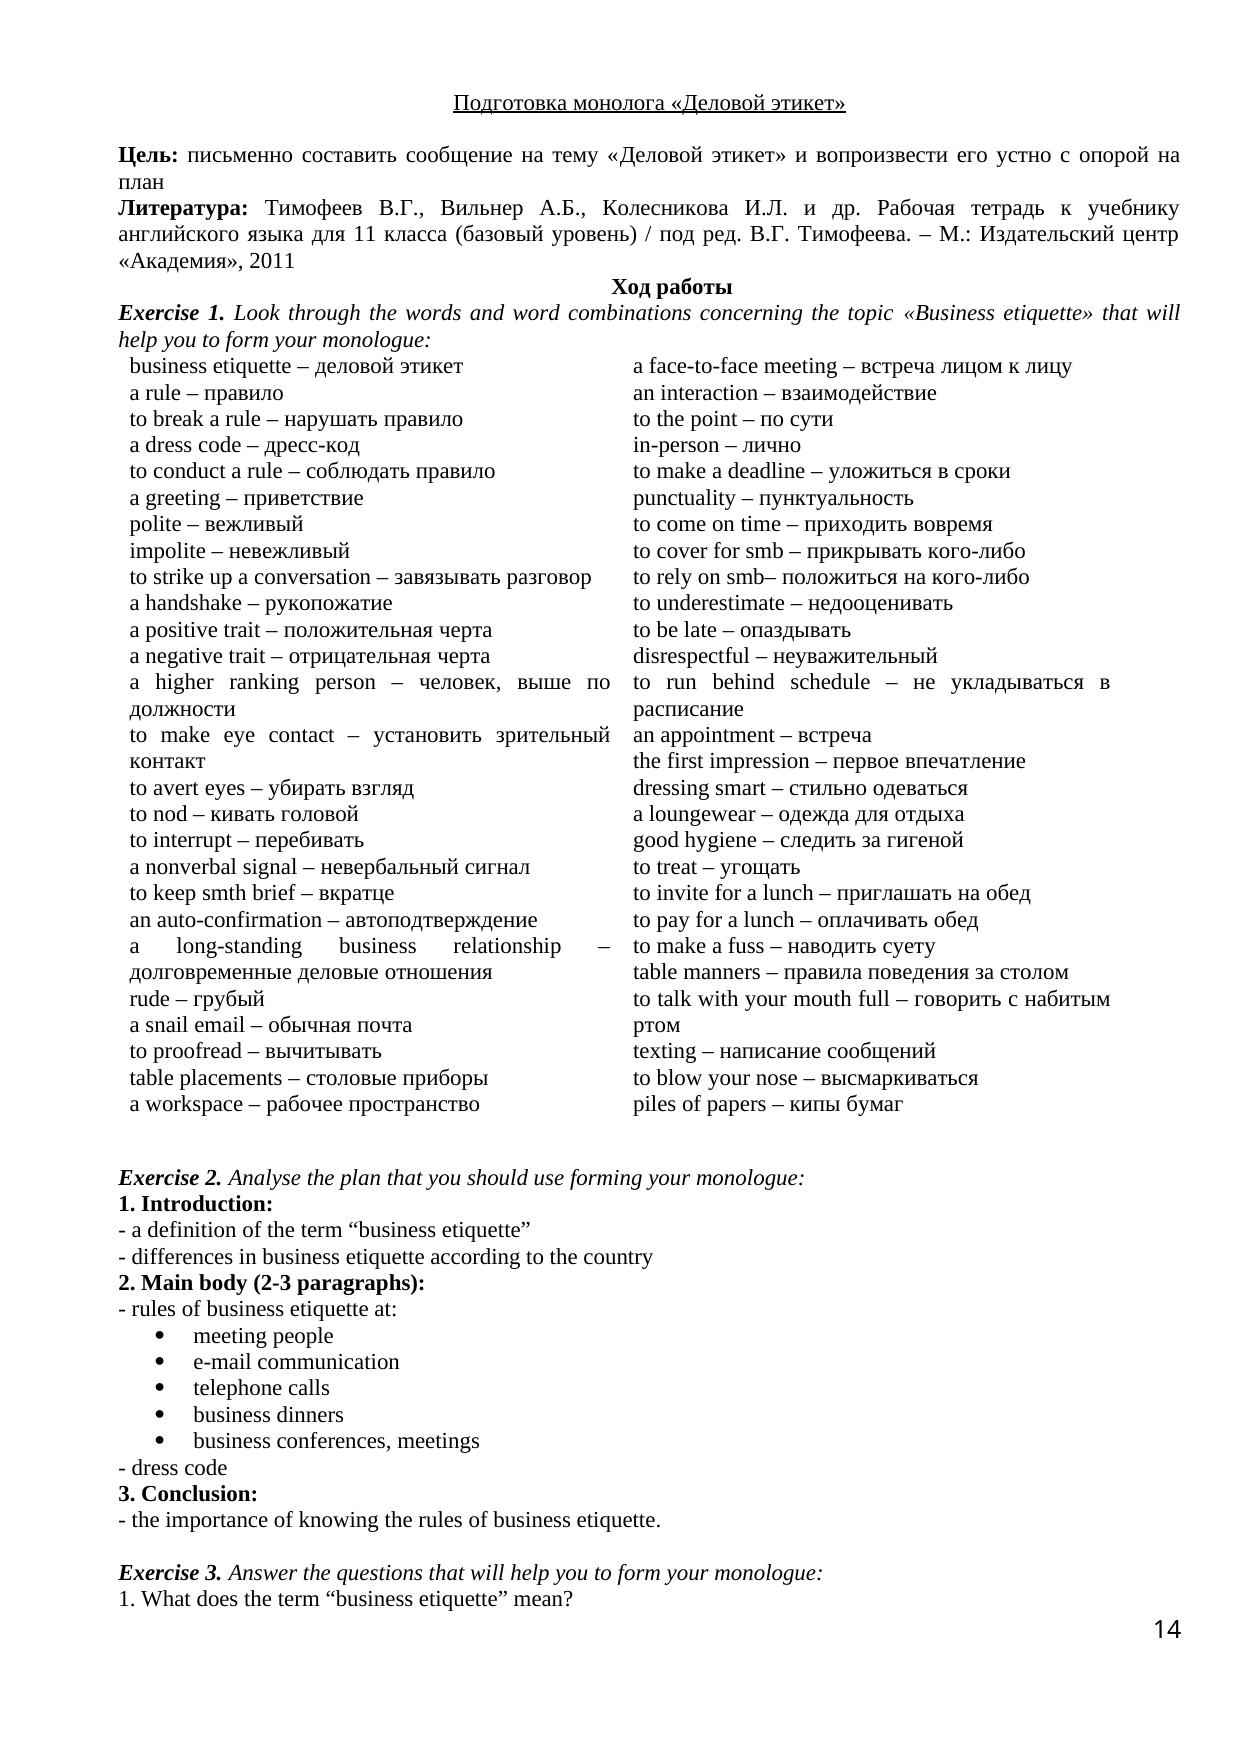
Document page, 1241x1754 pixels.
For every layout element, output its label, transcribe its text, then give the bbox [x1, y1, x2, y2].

text - the importance of knowing the rules of business etiquette. [118, 1506, 1181, 1533]
text Exercise 1. Look through the words and word combinations concerning the topic «Business etiquette» that will help you to form your monologue: [118, 299, 1181, 352]
list e-mail communication [156, 1348, 1181, 1374]
text Цель: письменно составить сообщение на тему «Деловой этикет» и вопроизвести его устно с опорой на план [118, 141, 1181, 194]
text - rules of business etiquette at: [118, 1295, 1181, 1322]
text Литература: Тимофеев В.Г., Вильнер А.Б., Колесникова И.Л. и др. Рабочая тетрадь к учебнику английского языка для 11 класса (базовый уровень) / под ред. В.Г. Тимофеева. – М.: Издательский центр «Академия», 2011 [118, 194, 1181, 273]
text - differences in business etiquette according to the country [118, 1243, 1181, 1269]
text 1. Introduction: [118, 1190, 1181, 1216]
text Ход работы [118, 273, 1181, 299]
text 2. Main body (2-3 paragraphs): [118, 1269, 1181, 1295]
text - a definition of the term “business etiquette” [118, 1216, 1181, 1243]
table_header business etiquette – деловой этикет a rule – правило to break a rule – нарушать правило a dress code – дресс-код to conduct a rule – соблюдать правило a greeting – приветствие polite – вежливый impolite – невежливый to strike up a conversation – завязывать разговор a handshake – рукопожатие a positive trait – положительная черта a negative trait – отрицательная черта a higher ranking person – человек, выше по должности to make eye contact – установить зрительный контакт to avert eyes – убирать взгляд to nod – кивать головой to interrupt – перебивать a nonverbal signal – невербальный сигнал to keep smth brief – вкратце an auto-confirmation – автоподтверждение a long-standing business relationship – долговременные деловые отношения rude – грубый a snail email – обычная почта to proofread – вычитывать table placements – столовые приборы a workspace – рабочее пространство [118, 352, 622, 1137]
list telephone calls [156, 1374, 1181, 1401]
text Подготовка монолога «Деловой этикет» [118, 89, 1181, 115]
list meeting people [156, 1322, 1181, 1348]
list - dress code [118, 1453, 1181, 1480]
text 3. Conclusion: [118, 1480, 1181, 1506]
text Exercise 2. Analyse the plan that you should use forming your monologue: [118, 1164, 1181, 1190]
text Exercise 3. Answer the questions that will help you to form your monologue: [118, 1559, 1181, 1585]
list business conferences, meetings [156, 1427, 1181, 1453]
text 1. What does the term “business etiquette” mean? [118, 1585, 1181, 1612]
table_header a face-to-face meeting – встреча лицом к лицу an interaction – взаимодействие to the point – по сути in-person – лично to make a deadline – уложиться в сроки punctuality – пунктуальность to come on time – приходить вовремя to cover for smb – прикрывать кого-либо to rely on smb– положиться на кого-либо to underestimate – недооценивать to be late – опаздывать disrespectful – неуважительный to run behind schedule – не укладываться в расписание an appointment – встреча the first impression – первое впечатление dressing smart – стильно одеваться a loungewear – одежда для отдыха good hygiene – следить за гигеной to treat – угощать to invite for a lunch – приглашать на обед to pay for a lunch – оплачивать обед to make a fuss – наводить суету table manners – правила поведения за столом to talk with your mouth full – говорить с набитым ртом texting – написание сообщений to blow your nose – высмаркиваться piles of papers – кипы бумаг [622, 352, 1122, 1137]
list business dinners [156, 1401, 1181, 1427]
